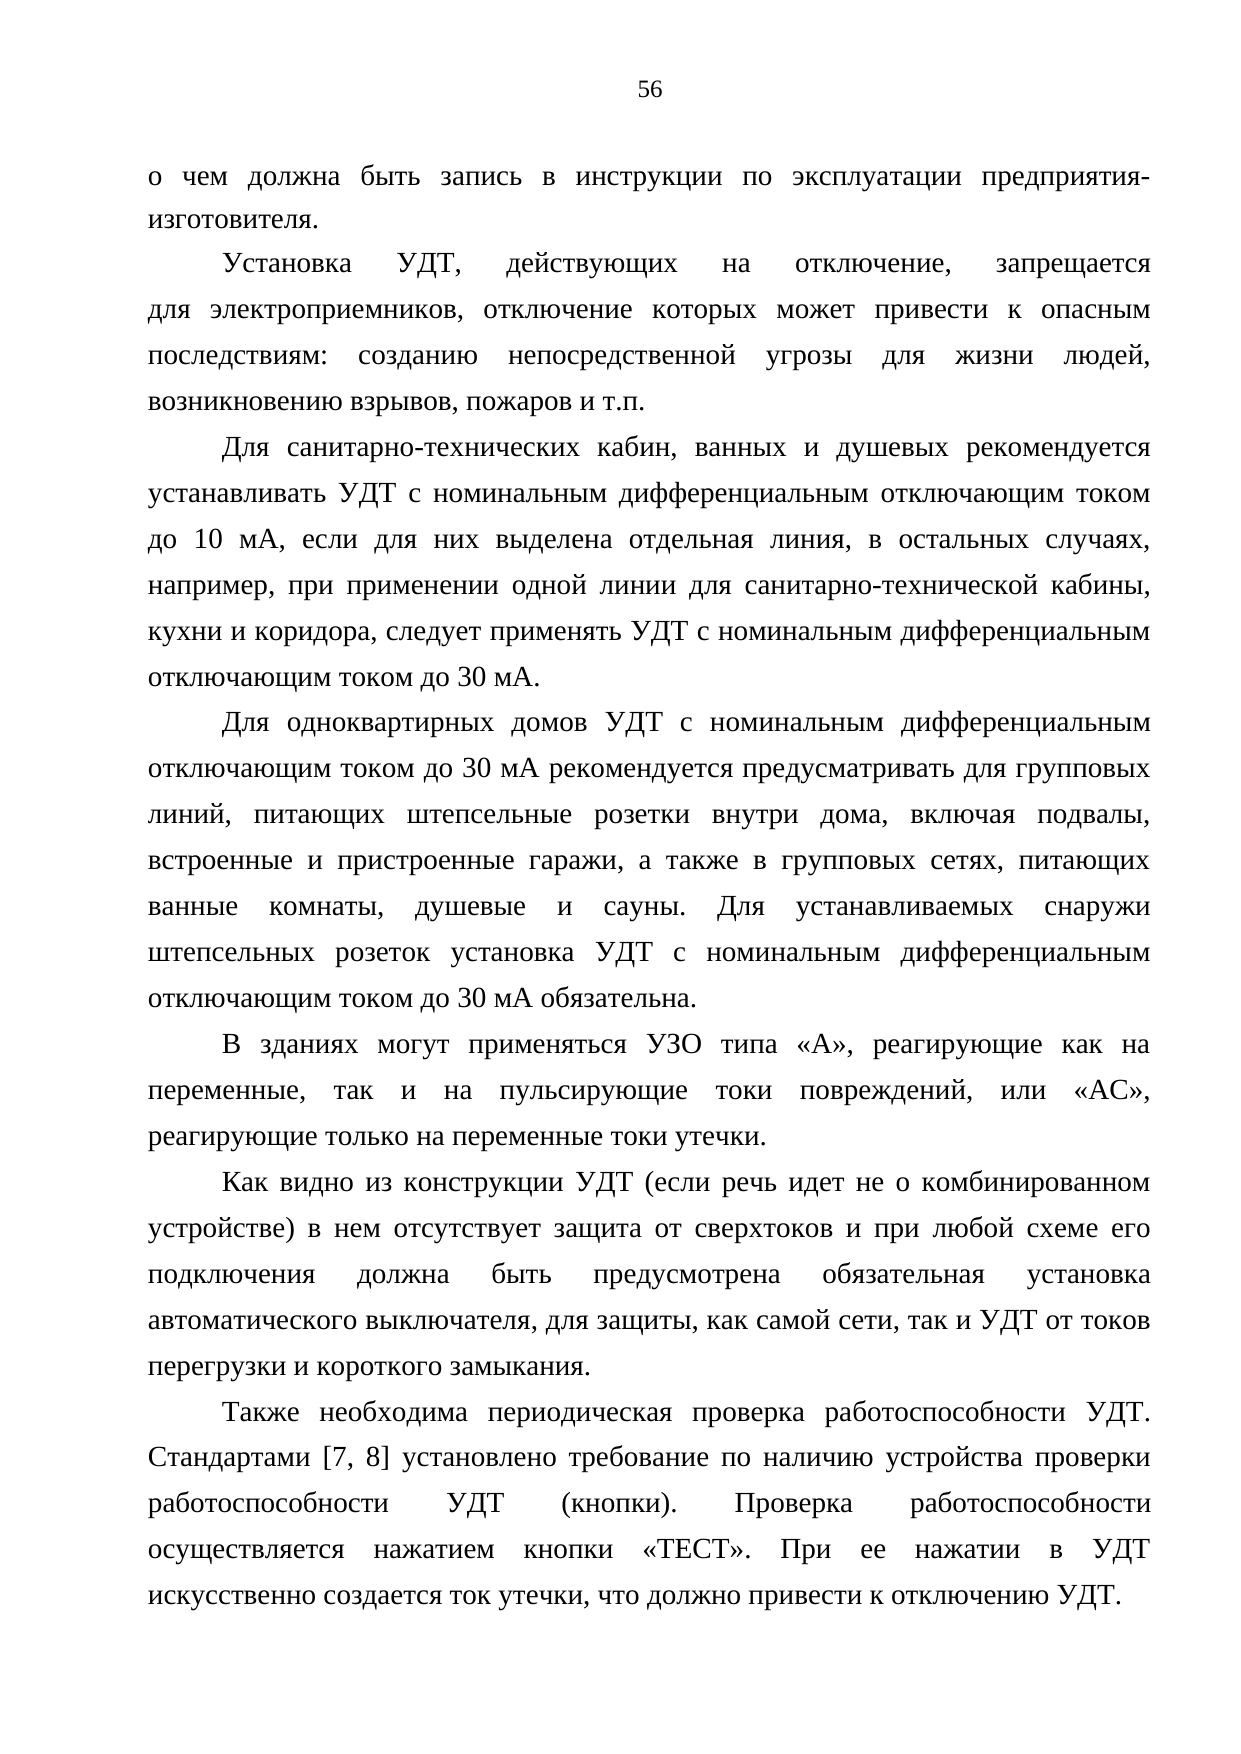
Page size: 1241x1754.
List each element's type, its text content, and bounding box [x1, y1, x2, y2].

text Для одноквартирных домов УДТ с номинальным дифференциальным отключающим током до 30 мА рекомендуется предусматривать для групповых линий, питающих штепсельные розетки внутри дома, включая подвалы, встроенные и пристроенные гаражи, а также в групповых сетях, питающих ванные комнаты, душевые и сауны. Для устанавливаемых снаружи штепсельных розеток установка УДТ с номинальным дифференциальным отключающим током до 30 мА обязательна. [148, 704, 1152, 1014]
text Для санитарно-технических кабин, ванных и душевых рекомендуется устанавливать УДТ с номинальным дифференциальным отключающим током до 10 мА, если для них выделена отдельная линия, в остальных случаях, например, при применении одной линии для санитарно-технической кабины, кухни и коридора, следует применять УДТ с номинальным дифференциальным отключающим током до 30 мА. [148, 429, 1152, 692]
text Как видно из конструкции УДТ (если речь идет не о комбинированном устройстве) в нем отсутствует защита от сверхтоков и при любой схеме его подключения должна быть предусмотрена обязательная установка автоматического выключателя, для защиты, как самой сети, так и УДТ от токов перегрузки и короткого замыкания. [148, 1164, 1152, 1381]
text В зданиях могут применяться УЗО типа «А», реагирующие как на переменные, так и на пульсирующие токи повреждений, или «АС», реагирующие только на переменные токи утечки. [148, 1026, 1152, 1152]
text Также необходима периодическая проверка работоспособности УДТ. Стандартами [7, 8] установлено требование по наличию устройства проверки работоспособности УДТ (кнопки). Проверка работоспособности осуществляется нажатием кнопки «ТЕСТ». При ее нажатии в УДТ искусственно создается ток утечки, что должно привести к отключению УДТ. [148, 1394, 1152, 1611]
text Установка УДТ, действующих на отключение, запрещается для электроприемников, отключение которых может привести к опасным последствиям: созданию непосредственной угрозы для жизни людей, возникновению взрывов, пожаров и т.п. [148, 245, 1152, 417]
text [148, 158, 1152, 235]
